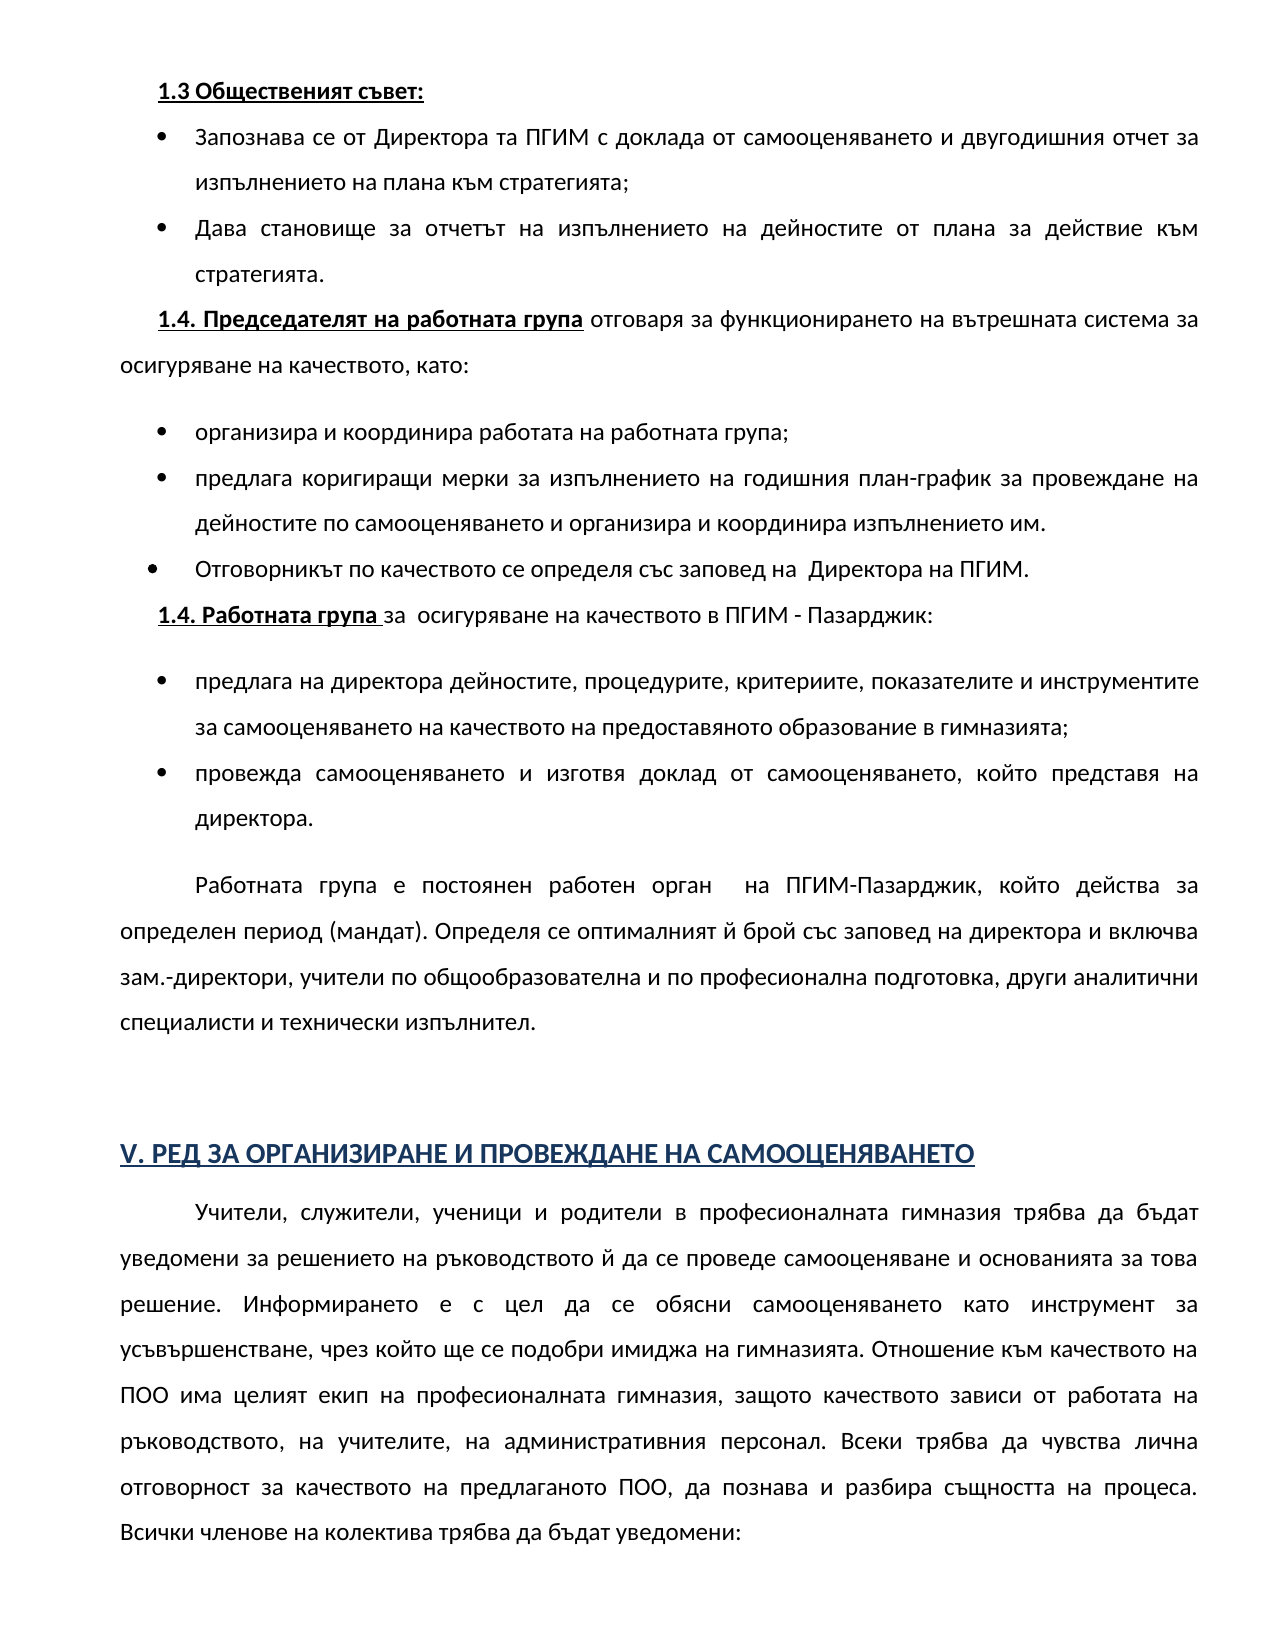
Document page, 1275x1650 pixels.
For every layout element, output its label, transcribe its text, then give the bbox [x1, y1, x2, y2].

list предлага на директора дейностите, процедурите, критериите, показателите и инструментите за самооценяването на качеството на предоставяното образование в гимназията; [157, 665, 1200, 742]
list провежда самооценяването и изготвя доклад от самооценяването, който представя на директора. [157, 757, 1200, 833]
text 1.4. Председателят на работната група отговаря за функционирането на вътрешната система за осигуряване на качеството, като: [120, 304, 1200, 380]
list организира и координира работата на работната група; [157, 416, 1200, 446]
list предлага коригиращи мерки за изпълнението на годишния план-график за провеждане на дейностите по самооценяването и организира и координира изпълнението им. [157, 462, 1200, 538]
list Отговорникът по качеството се определя със заповед на Директора на ПГИМ. [148, 553, 1200, 584]
text 1.3 Общественият съвет: [120, 75, 1200, 106]
list Запознава се от Директора та ПГИМ с доклада от самооценяването и двугодишния отчет за изпълнението на плана към стратегията; [157, 121, 1200, 197]
text Учители, служители, ученици и родители в професионалната гимназия трябва да бъдат уведомени за решението на ръководството й да се проведе самооценяване и основанията за това решение. Информирането е с цел да се обясни самооценяването като инструмент за усъвършенстване, чрез който ще се подобри имиджа на гимназията. Отношение към качеството на ПОО има целият екип на професионалната гимназия, защото качеството зависи от работата на ръководството, на учителите, на административния персонал. Всеки трябва да чувства лична отговорност за качеството на предлаганото ПОО, да познава и разбира същността на процеса. Всички членове на колектива трябва да бъдат уведомени: [120, 1196, 1200, 1547]
text Работната група е постоянен работен орган на ПГИМ-Пазарджик, който действа за определен период (мандат). Определя се оптималният й брой със заповед на директора и включва зам.-директори, учители по общообразователна и по професионална подготовка, други аналитични специалисти и технически изпълнител. [120, 869, 1200, 1037]
list Дава становище за отчетът на изпълнението на дейностите от плана за действие към стратегията. [157, 212, 1200, 288]
text 1.4. Работната група за осигуряване на качеството в ПГИМ - Пазарджик: [120, 599, 1200, 629]
text V. РЕД ЗА ОРГАНИЗИРАНЕ И ПРОВЕЖДАНЕ НА САМООЦЕНЯВАНЕТО [120, 1135, 1200, 1170]
